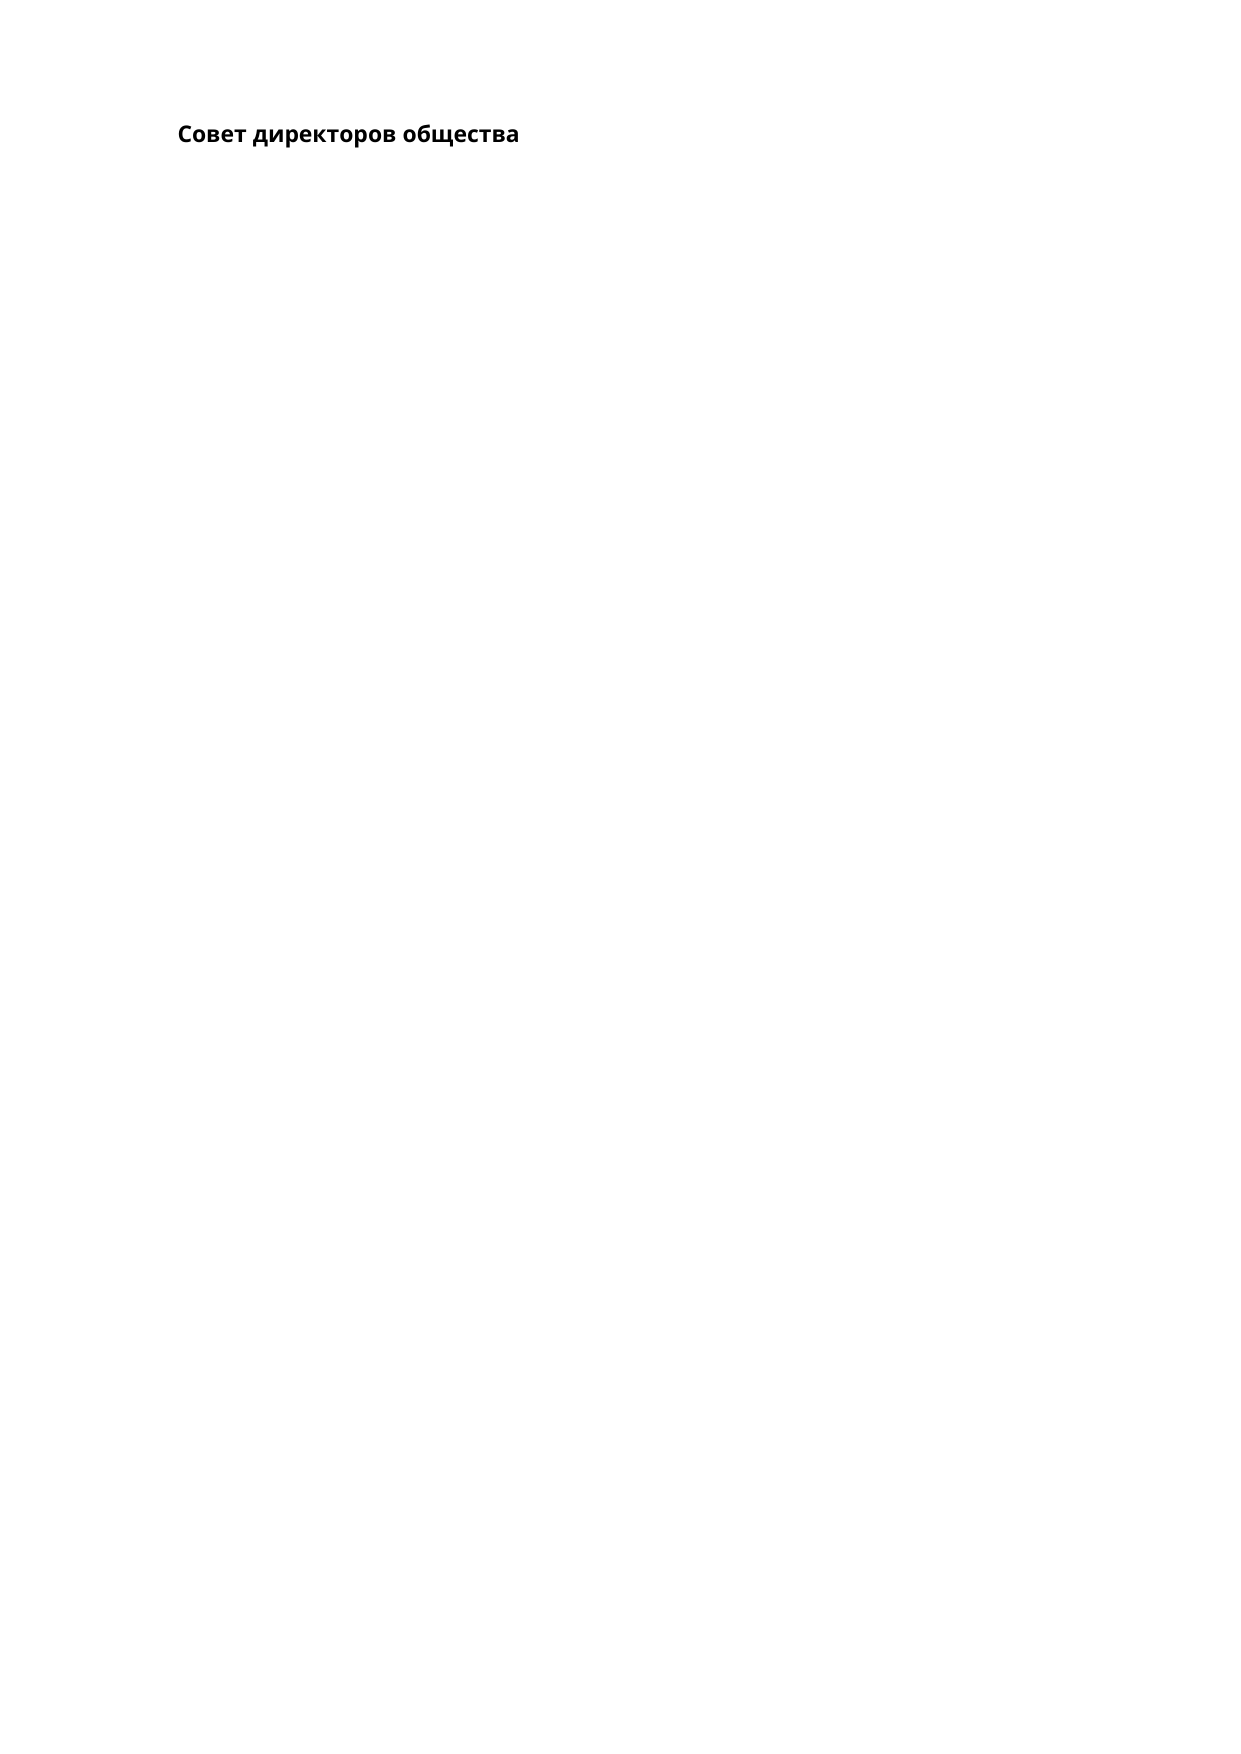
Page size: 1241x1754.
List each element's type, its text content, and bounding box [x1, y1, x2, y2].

text Совет директоров общества [177, 118, 1152, 149]
